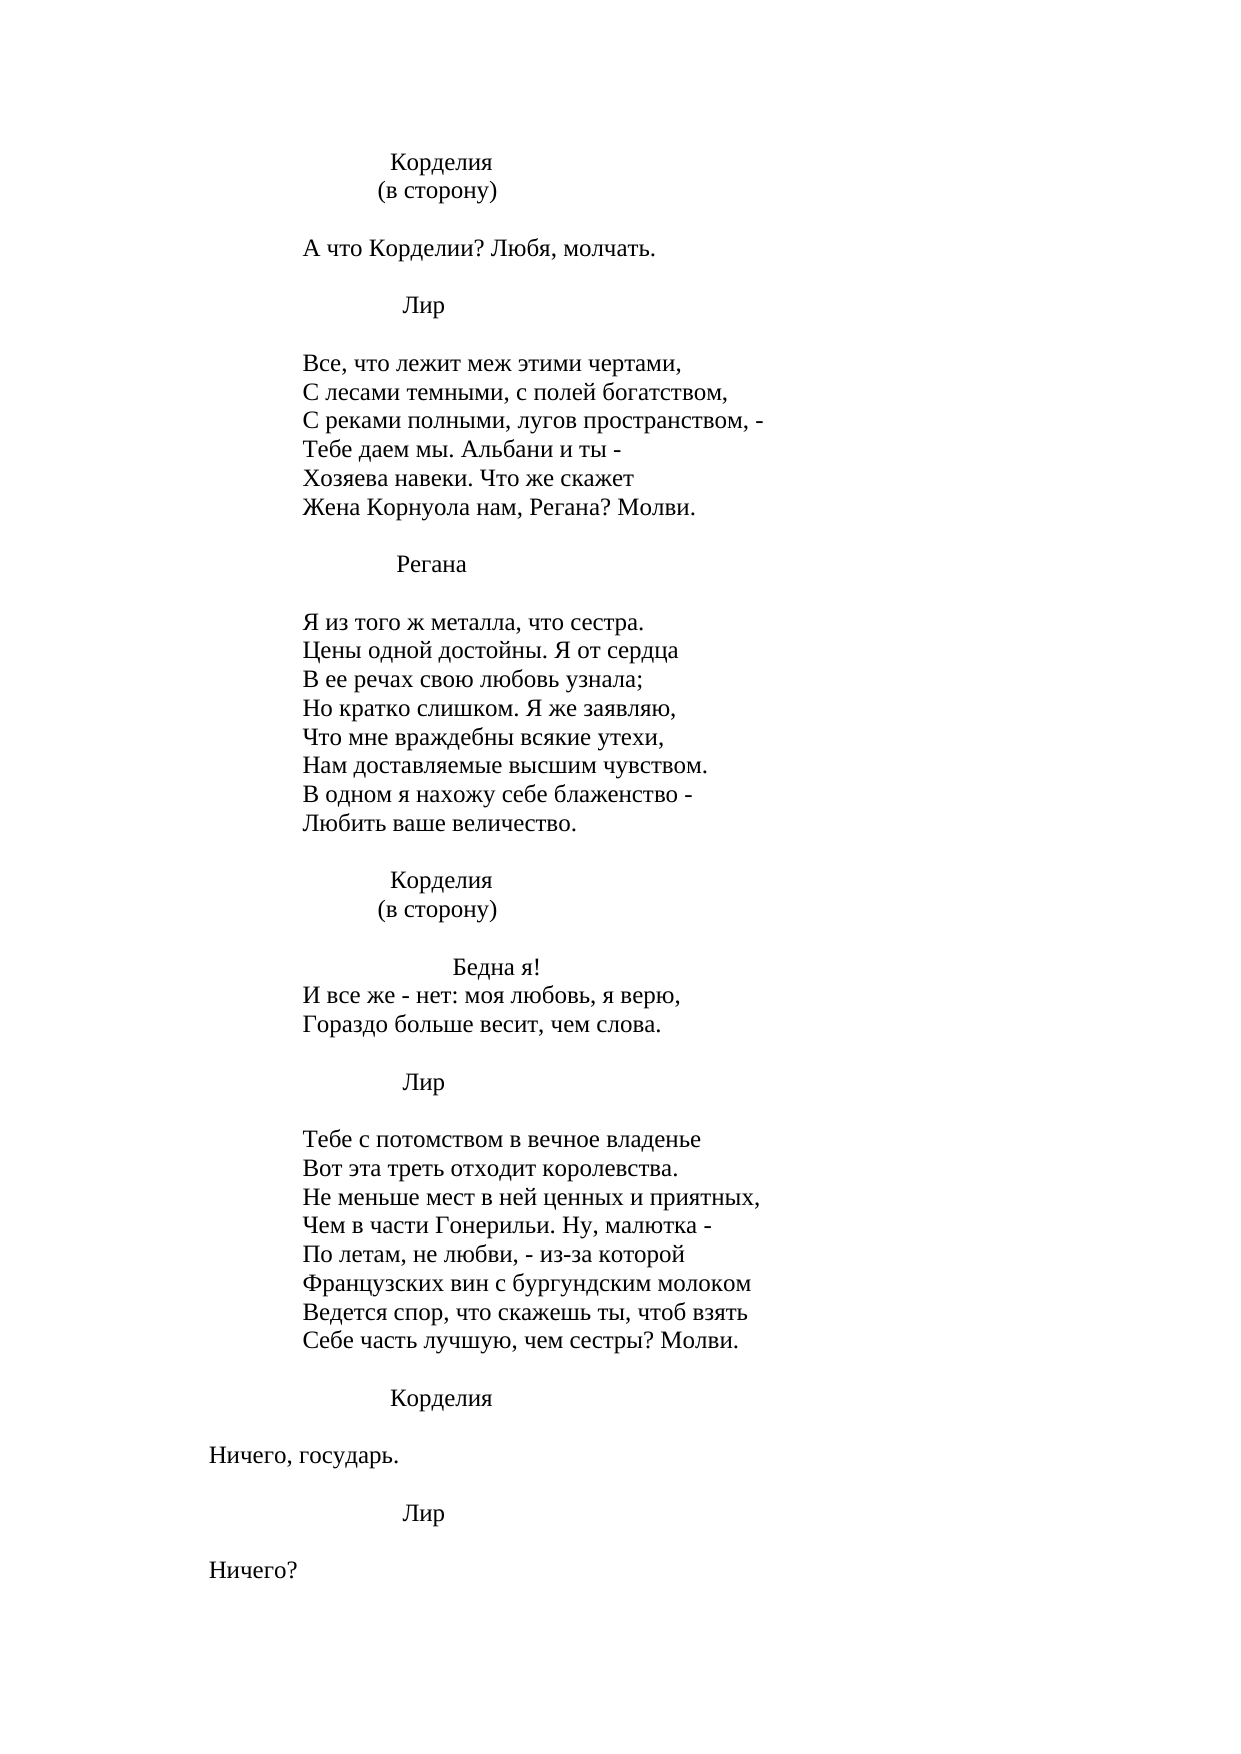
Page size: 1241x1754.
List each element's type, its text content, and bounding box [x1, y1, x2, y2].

text Корделия [177, 147, 1152, 176]
text Ведется спор, что скажешь ты, чтоб взять [177, 1297, 1152, 1326]
text Бедна я! [177, 952, 1152, 981]
text С реками полными, лугов пространством, - [177, 406, 1152, 434]
text Но кратко слишком. Я же заявляю, [177, 693, 1152, 722]
text Тебе даем мы. Альбани и ты - [177, 434, 1152, 463]
text С лесами темными, с полей богатством, [177, 377, 1152, 406]
text Ничего? [177, 1556, 1152, 1584]
text По летам, не любви, - из-за которой [177, 1239, 1152, 1268]
text Себе часть лучшую, чем сестры? Молви. [177, 1326, 1152, 1354]
text Ничего, государь. [177, 1441, 1152, 1469]
text Чем в части Гонерильи. Ну, малютка - [177, 1211, 1152, 1239]
text Лир [177, 291, 1152, 319]
text (в сторону) [177, 176, 1152, 204]
text Корделия [177, 866, 1152, 894]
text Что мне враждебны всякие утехи, [177, 722, 1152, 751]
text Цены одной достойны. Я от сердца [177, 636, 1152, 664]
text Нам доставляемые высшим чувством. [177, 751, 1152, 779]
text Гораздо больше весит, чем слова. [177, 1009, 1152, 1038]
text Французских вин с бургундским молоком [177, 1268, 1152, 1297]
text Регана [177, 549, 1152, 578]
text Все, что лежит меж этими чертами, [177, 348, 1152, 377]
text (в сторону) [177, 894, 1152, 923]
text Любить ваше величество. [177, 808, 1152, 837]
text Жена Корнуола нам, Регана? Молви. [177, 492, 1152, 521]
text Корделия [177, 1383, 1152, 1412]
text Хозяева навеки. Что же скажет [177, 463, 1152, 492]
text Я из того ж металла, что сестра. [177, 607, 1152, 636]
text Не меньше мест в ней ценных и приятных, [177, 1182, 1152, 1211]
text И все же - нет: моя любовь, я верю, [177, 981, 1152, 1009]
text В одном я нахожу себе блаженство - [177, 779, 1152, 808]
text В ее речах свою любовь узнала; [177, 664, 1152, 693]
text Тебе с потомством в вечное владенье [177, 1124, 1152, 1153]
text А что Корделии? Любя, молчать. [177, 233, 1152, 262]
text Лир [177, 1498, 1152, 1527]
text Вот эта треть отходит королевства. [177, 1153, 1152, 1182]
text Лир [177, 1067, 1152, 1096]
